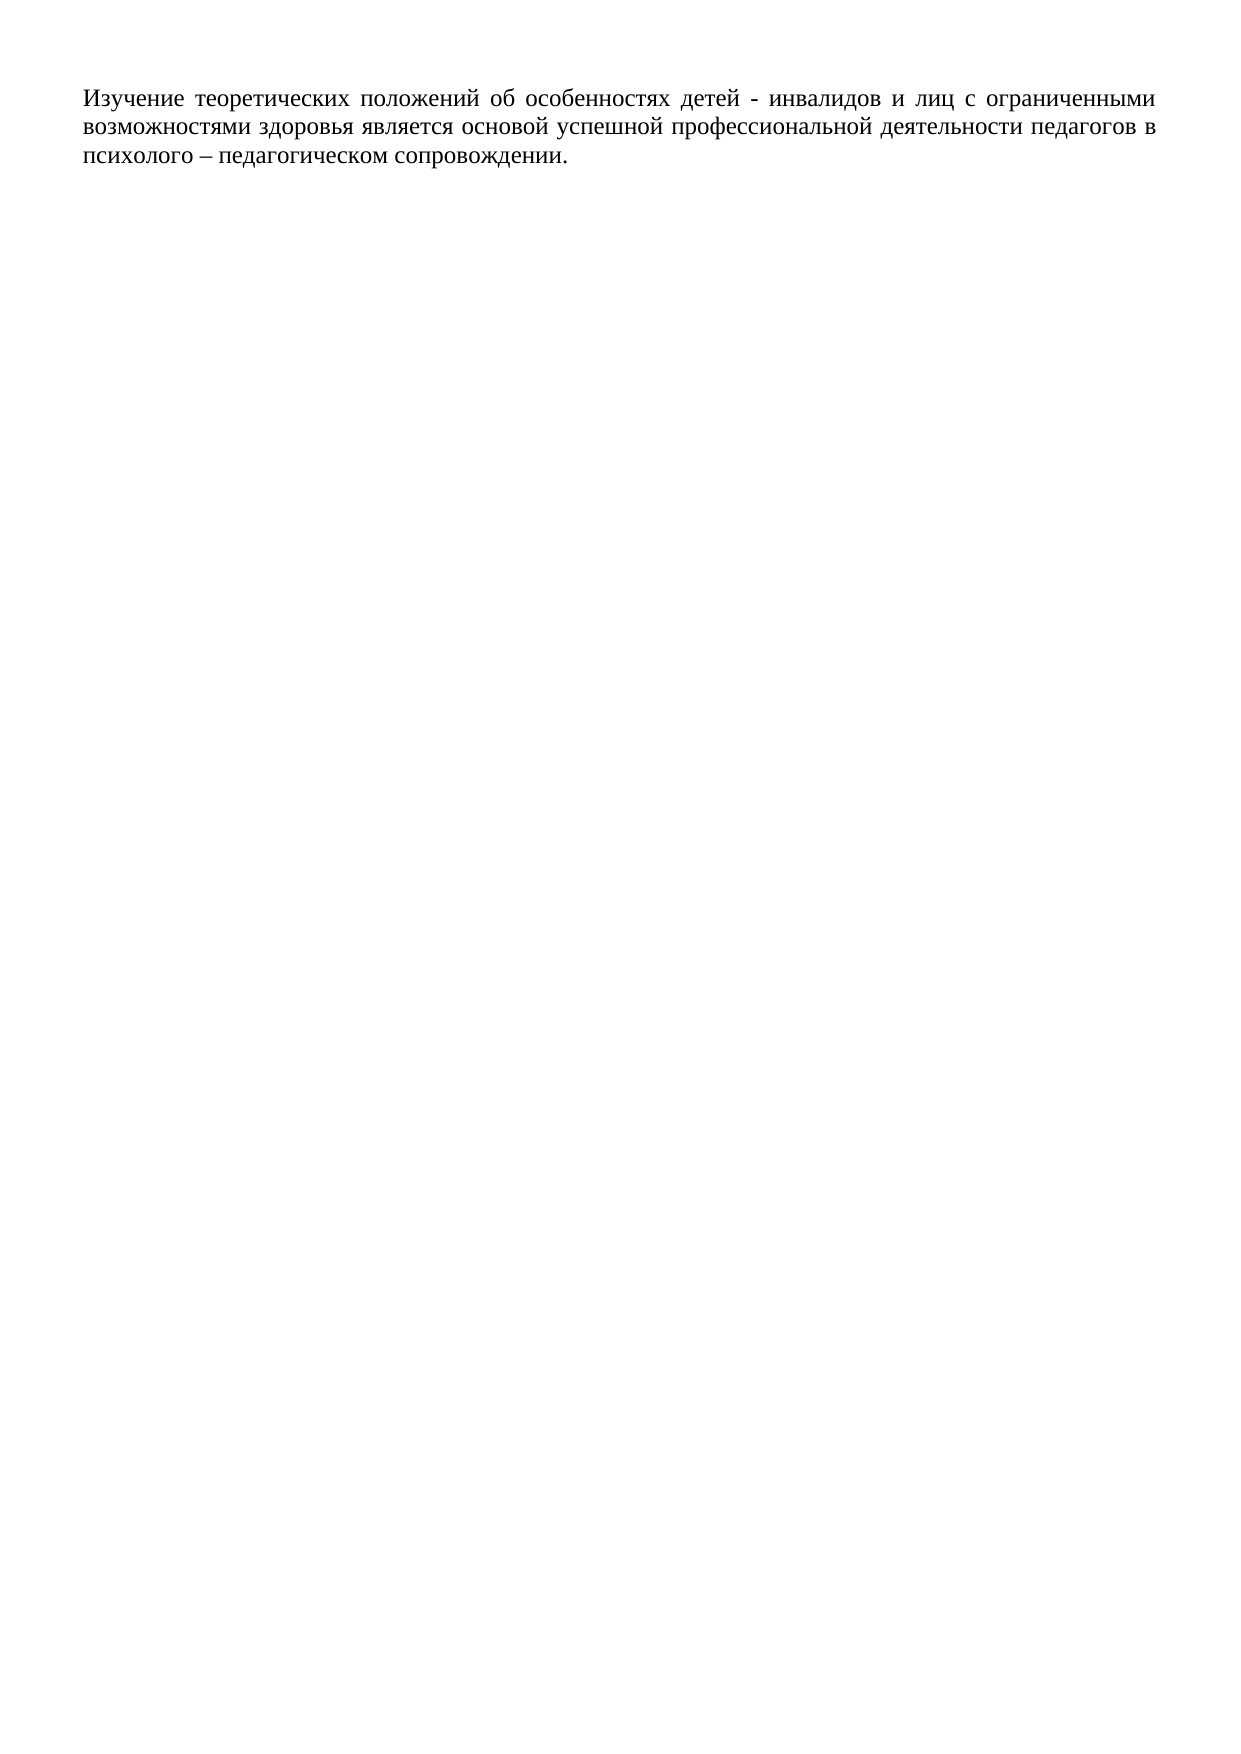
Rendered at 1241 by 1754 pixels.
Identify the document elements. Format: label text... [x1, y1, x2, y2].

text Изучение теоретических положений об особенностях детей - инвалидов и лиц с ограниченными возможностями здоровья является основой успешной профессиональной деятельности педагогов в психолого – педагогическом сопровождении. [83, 83, 1157, 169]
